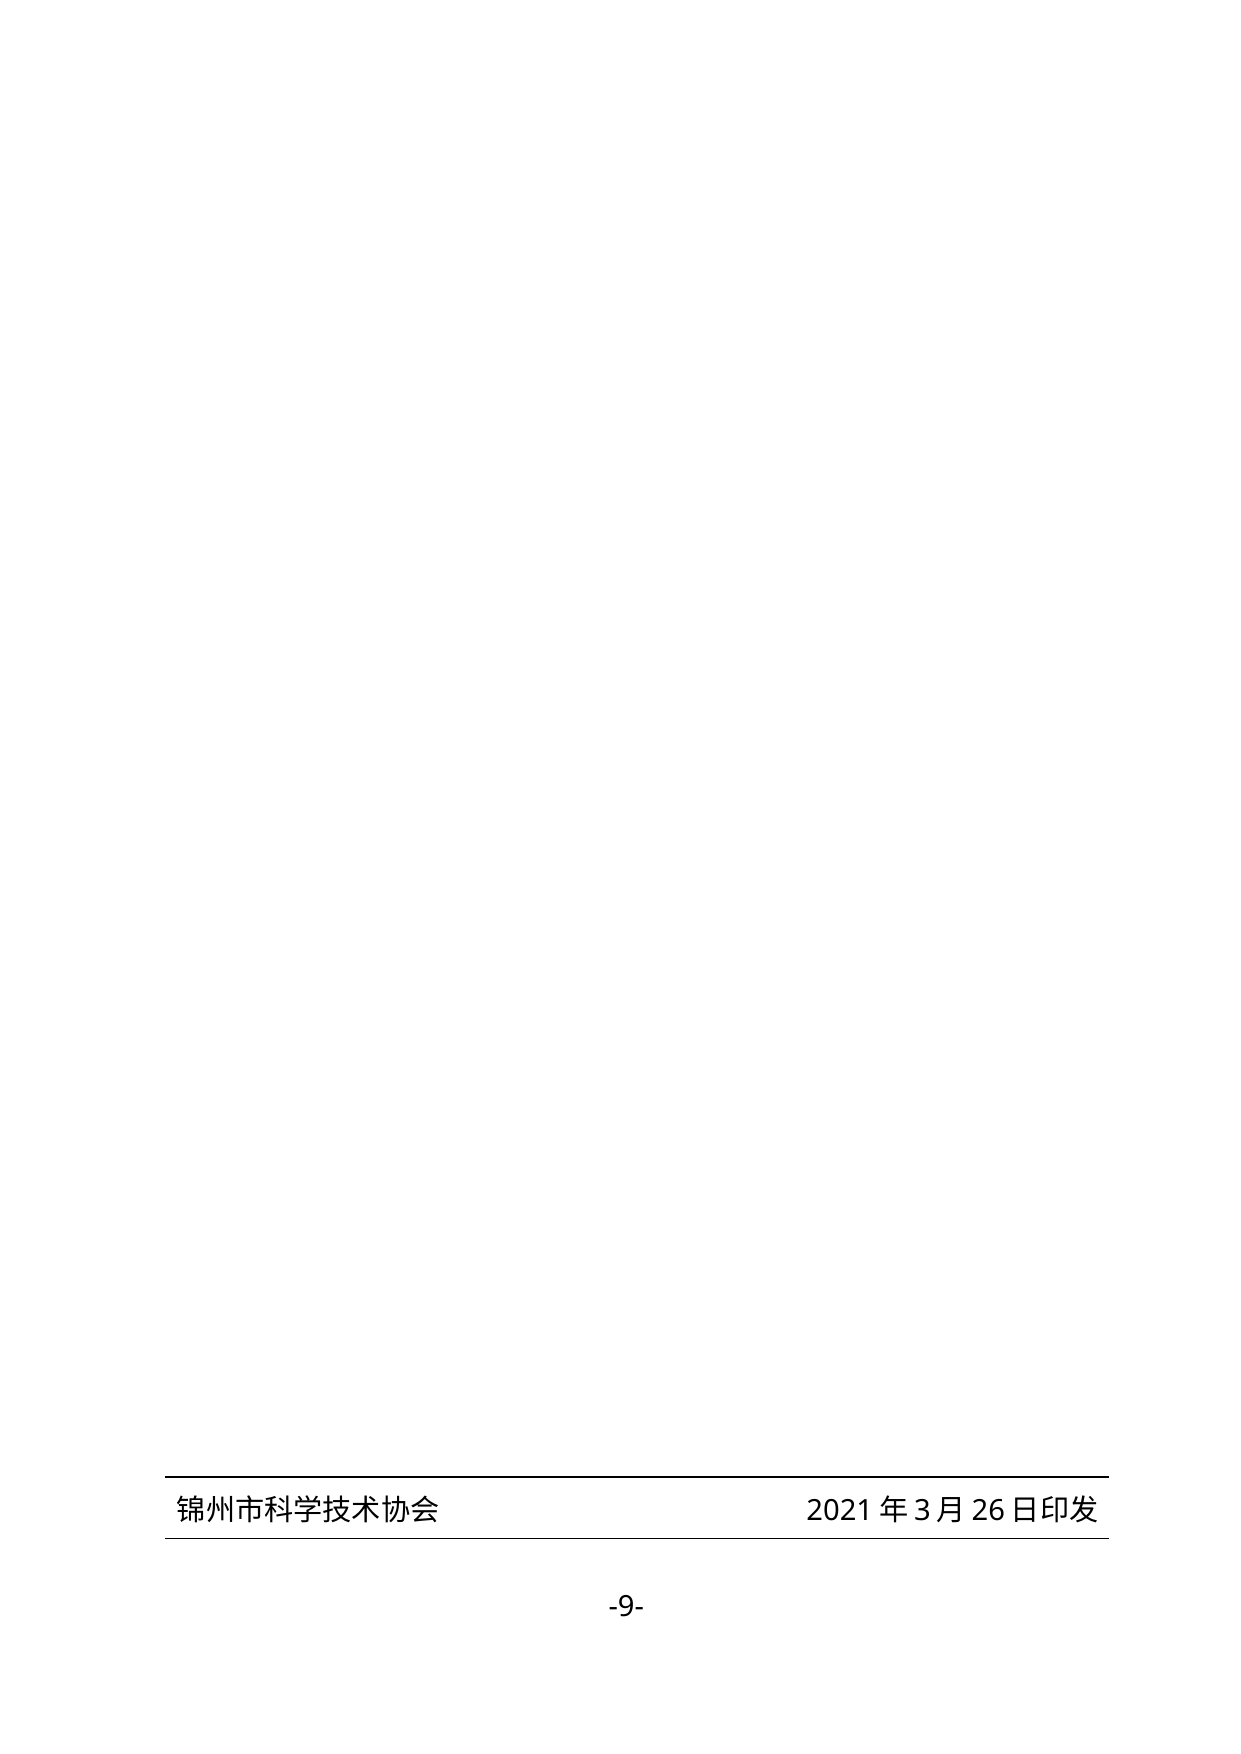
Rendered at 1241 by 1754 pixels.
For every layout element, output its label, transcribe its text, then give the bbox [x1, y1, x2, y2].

table_header 锦州市科学技术协会 [165, 1478, 637, 1538]
table_header 2021年3月26日印发 [637, 1478, 1109, 1538]
